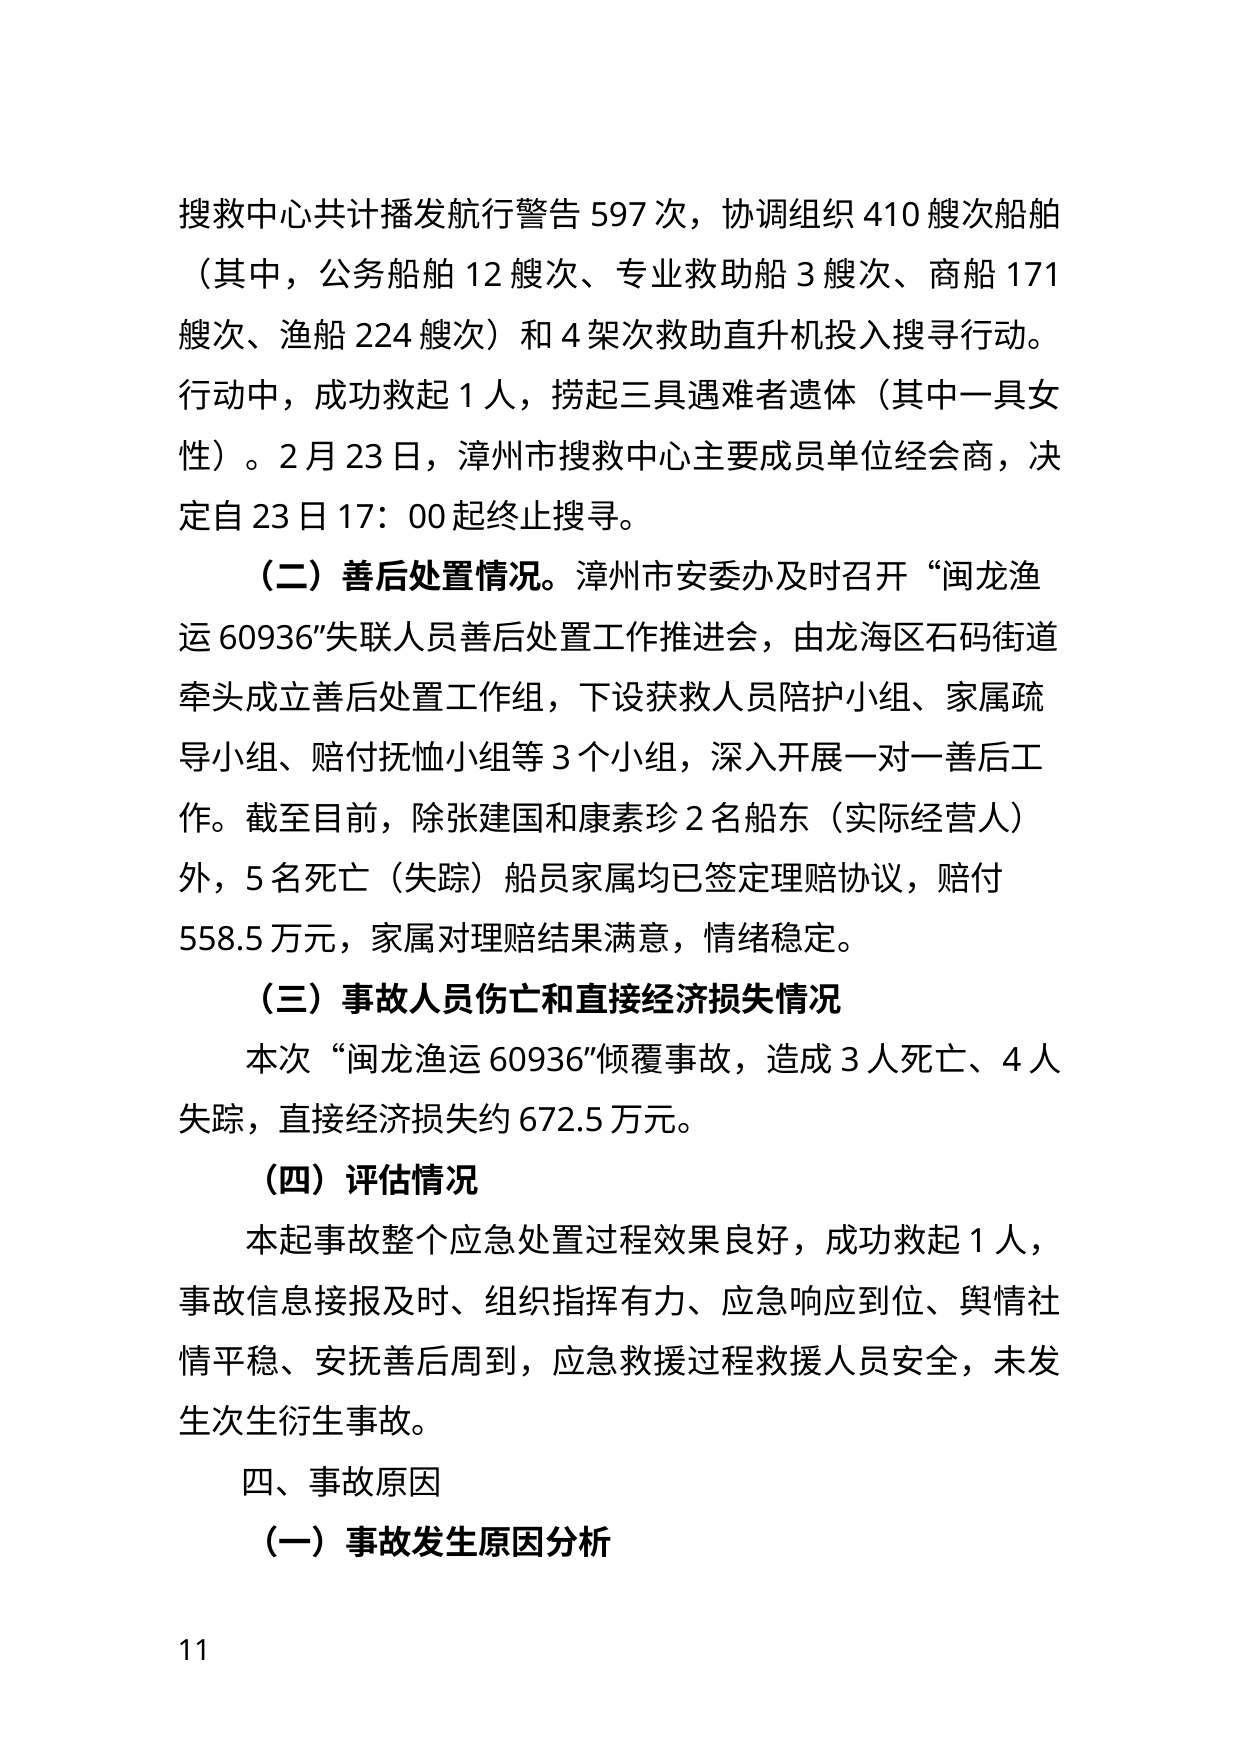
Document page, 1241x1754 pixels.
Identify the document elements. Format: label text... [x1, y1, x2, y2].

text （四）评估情况 [178, 1144, 1062, 1204]
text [178, 178, 1062, 541]
subtitle （三）事故人员伤亡和直接经济损失情况 [178, 963, 1062, 1023]
text （一）事故发生原因分析 [178, 1506, 1062, 1567]
text 本起事故整个应急处置过程效果良好，成功救起1人，事故信息接报及时、组织指挥有力、应急响应到位、舆情社情平稳、安抚善后周到，应急救援过程救援人员安全，未发生次生衍生事故。 [178, 1204, 1062, 1446]
subtitle 事故原因 [178, 1446, 1062, 1506]
text 本次“闽龙渔运60936”倾覆事故，造成3人死亡、4人失踪，直接经济损失约672.5万元。 [178, 1023, 1062, 1144]
text （二）善后处置情况。漳州市安委办及时召开“闽龙渔运60936”失联人员善后处置工作推进会，由龙海区石码街道牵头成立善后处置工作组，下设获救人员陪护小组、家属疏导小组、赔付抚恤小组等3个小组，深入开展一对一善后工作。截至目前，除张建国和康素珍2名船东（实际经营人）外，5名死亡（失踪）船员家属均已签定理赔协议，赔付558.5万元，家属对理赔结果满意，情绪稳定。 [178, 541, 1062, 963]
